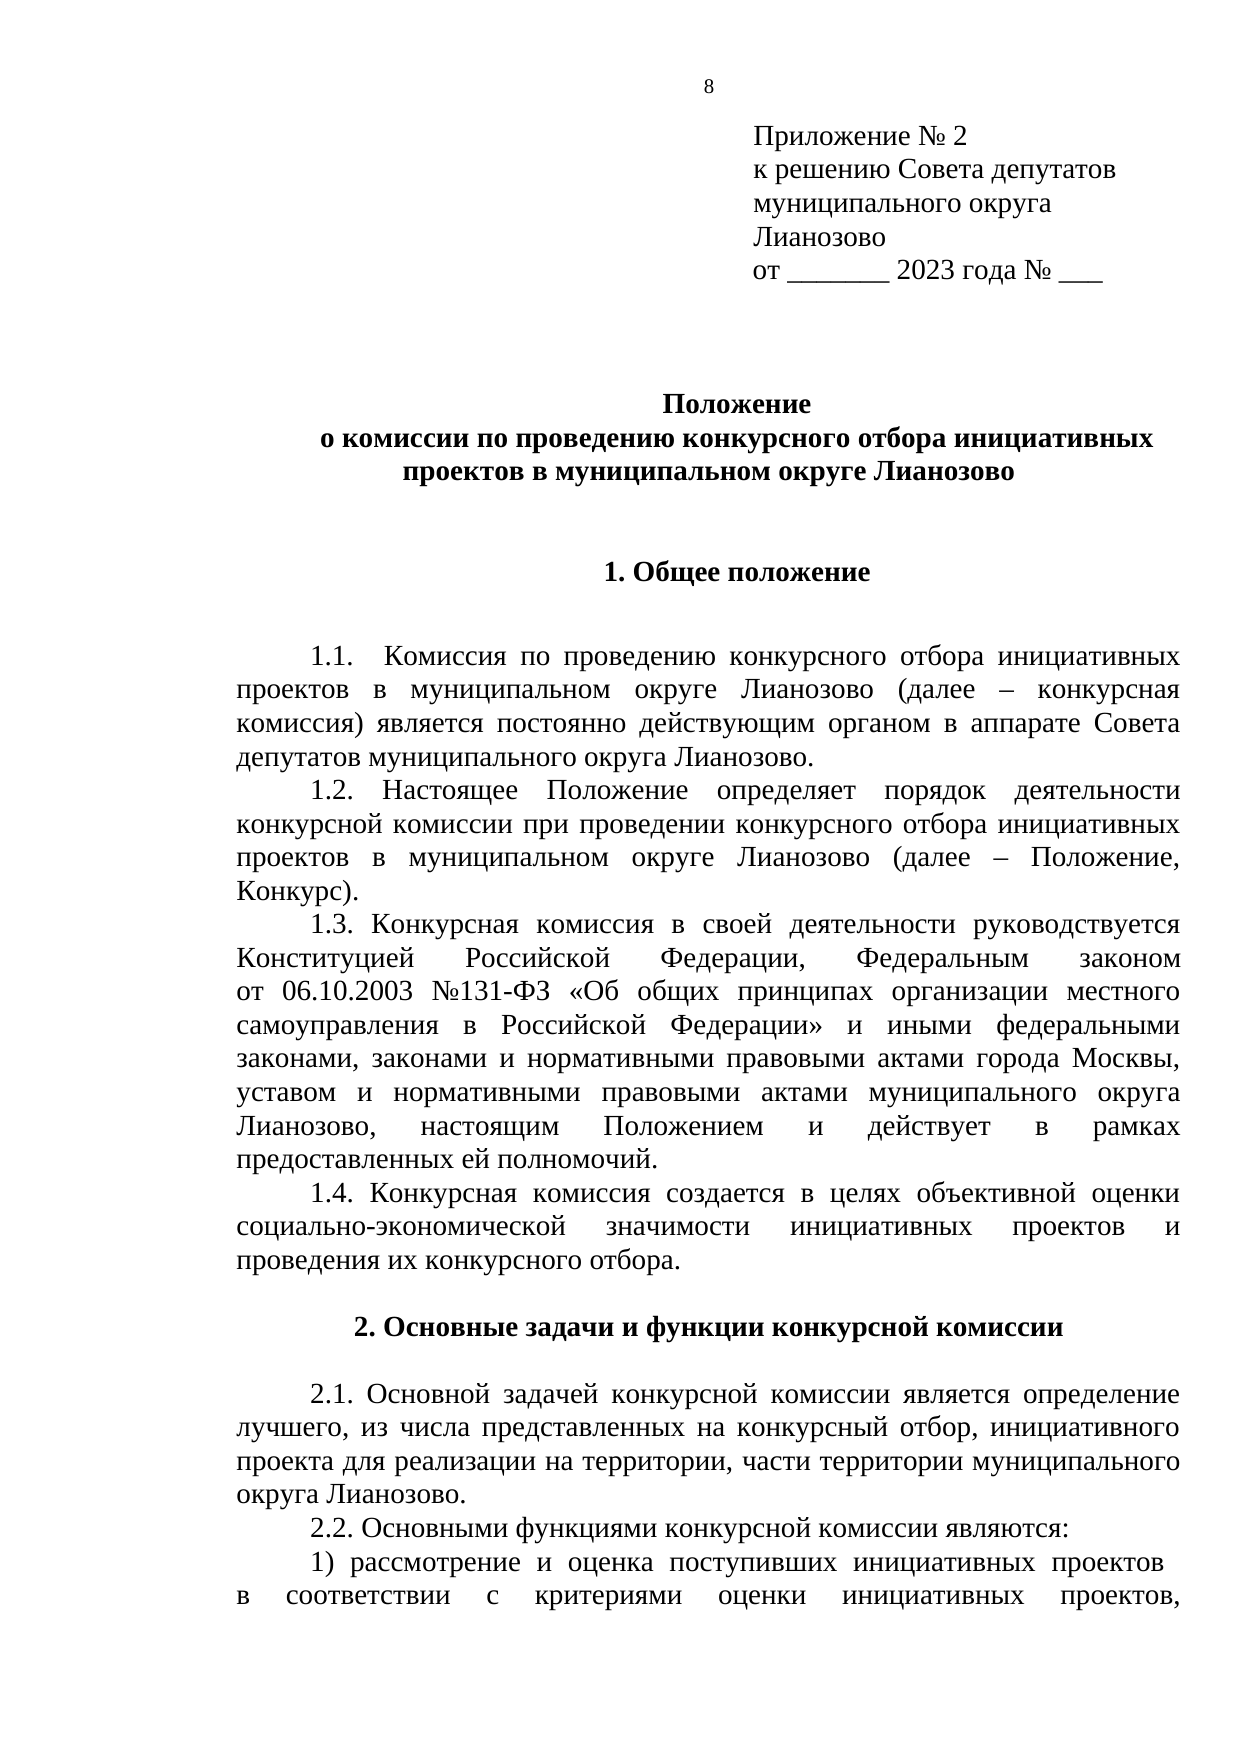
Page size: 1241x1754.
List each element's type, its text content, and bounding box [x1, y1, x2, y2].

text Приложение № 2 [753, 118, 1181, 152]
text 2. Основные задачи и функции конкурсной комиссии [236, 1309, 1181, 1342]
text 2.2. Основными функциями конкурсной комиссии являются: [236, 1510, 1181, 1544]
text 1. Общее положение [236, 554, 1181, 588]
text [236, 1544, 1181, 1611]
text муниципального округа Лианозово [753, 185, 1181, 252]
text к решению Совета депутатов [753, 152, 1181, 185]
text 1.4. Конкурсная комиссия создается в целях объективной оценки социально-экономической значимости инициативных проектов и проведения их конкурсного отбора. [236, 1175, 1181, 1275]
text Положение [236, 386, 1181, 420]
text 1.3. Конкурсная комиссия в своей деятельности руководствуется Конституцией Российской Федерации, Федеральным законом от 06.10.2003 №131-ФЗ «Об общих принципах организации местного самоуправления в Российской Федерации» и иными федеральными законами, законами и нормативными правовыми актами города Москвы, уставом и нормативными правовыми актами муниципального округа Лианозово, настоящим Положением и действует в рамках предоставленных ей полномочий. [236, 906, 1181, 1175]
text от _______ 2023 года № ___ [679, 252, 1181, 286]
text о комиссии по проведению конкурсного отбора инициативных проектов в муниципальном округе Лианозово [236, 420, 1181, 487]
text 2.1. Основной задачей конкурсной комиссии является определение лучшего, из числа представленных на конкурсный отбор, инициативного проекта для реализации на территории, части территории муниципального округа Лианозово. [236, 1376, 1181, 1510]
list Комиссия по проведению конкурсного отбора инициативных проектов в муниципальном округе Лианозово (далее – конкурсная комиссия) является постоянно действующим органом в аппарате Совета депутатов муниципального округа Лианозово. [236, 638, 1181, 772]
text 1.2. Настоящее Положение определяет порядок деятельности конкурсной комиссии при проведении конкурсного отбора инициативных проектов в муниципальном округе Лианозово (далее – Положение, Конкурс). [236, 772, 1181, 906]
